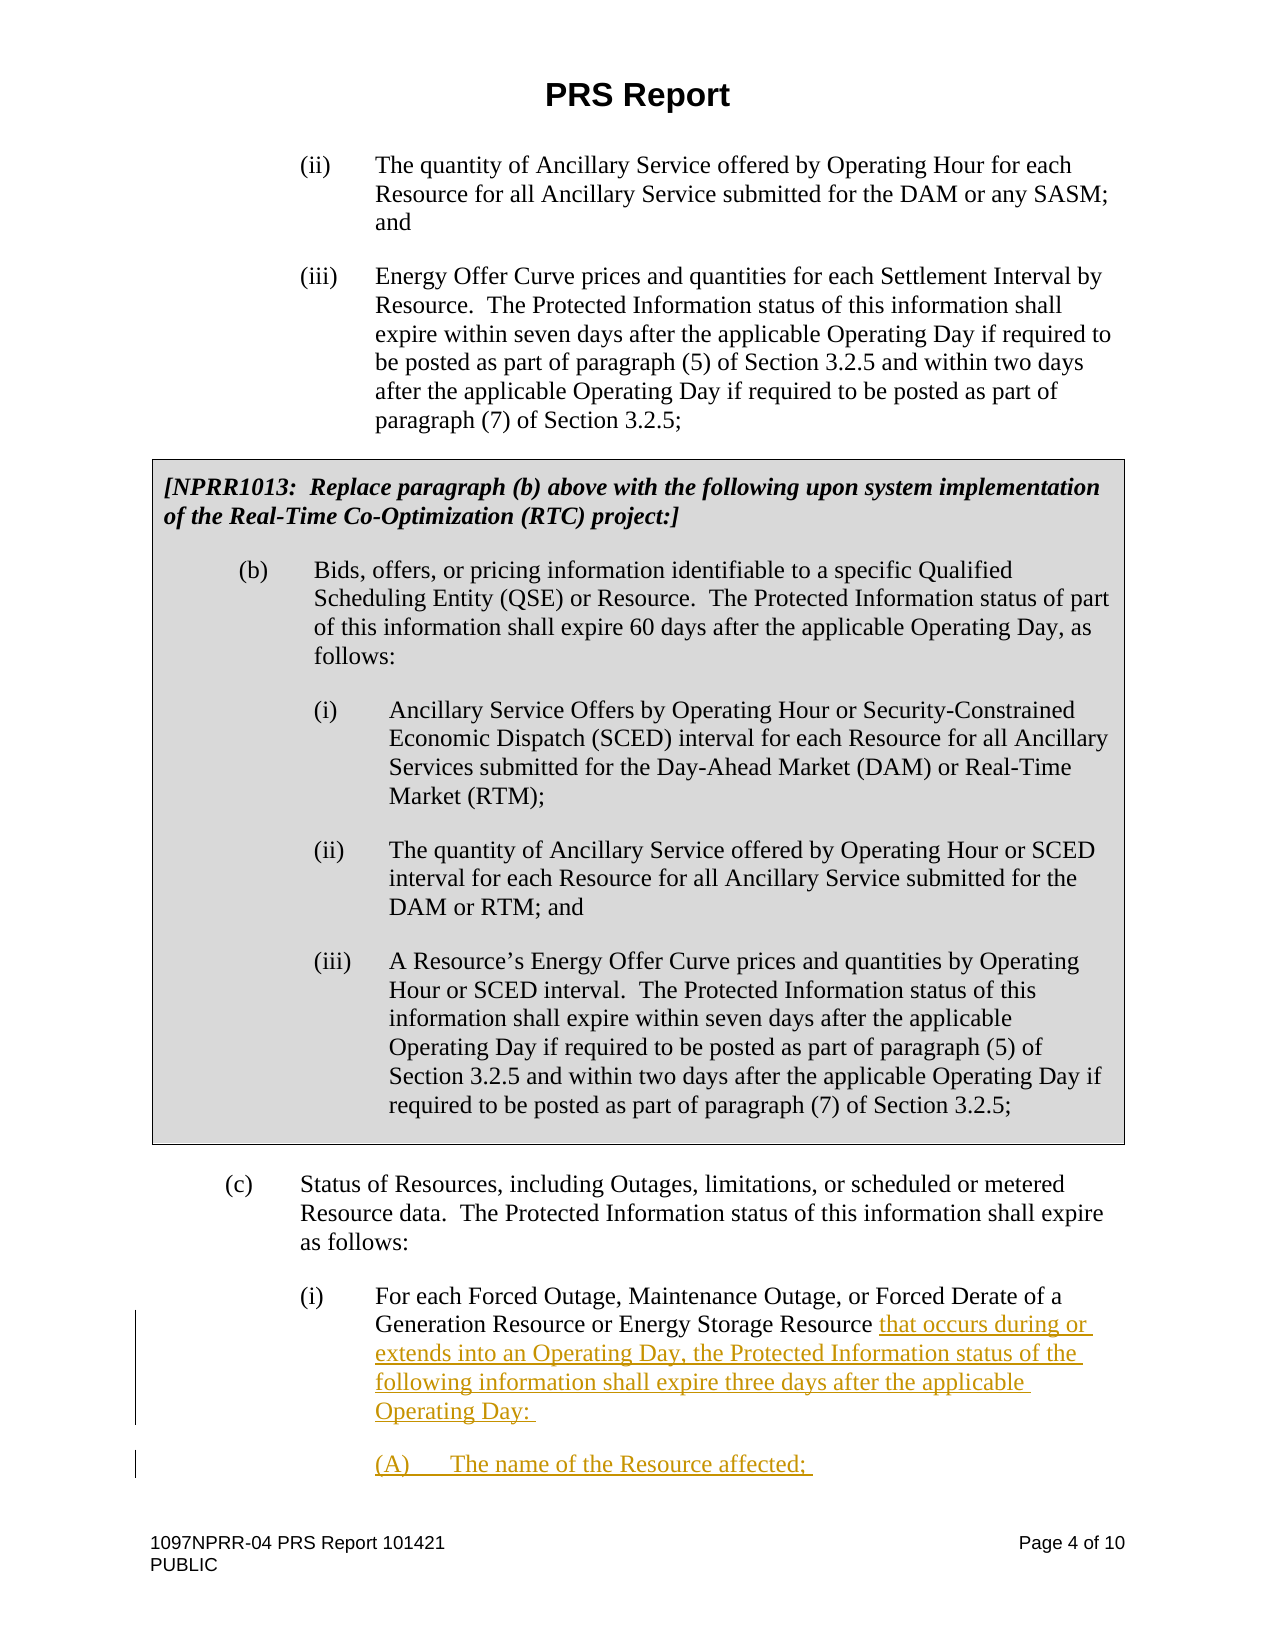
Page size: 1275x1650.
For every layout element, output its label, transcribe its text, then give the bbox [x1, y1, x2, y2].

text (ii) The quantity of Ancillary Service offered by Operating Hour for each Resource for all Ancillary Service submitted for the DAM or any SASM; and [300, 150, 1125, 236]
table_header [NPRR1013: Replace paragraph (b) above with the following upon system implementation of the Real-Time Co-Optimization (RTC) project:] (b) Bids, offers, or pricing information identifiable to a specific Qualified Scheduling Entity (QSE) or Resource. The Protected Information status of part of this information shall expire 60 days after the applicable Operating Day, as follows: (i) Ancillary Service Offers by Operating Hour or Security-Constrained Economic Dispatch (SCED) interval for each Resource for all Ancillary Services submitted for the Day-Ahead Market (DAM) or Real-Time Market (RTM); (ii) The quantity of Ancillary Service offered by Operating Hour or SCED interval for each Resource for all Ancillary Service submitted for the DAM or RTM; and (iii) A Resource’s Energy Offer Curve prices and quantities by Operating Hour or SCED interval. The Protected Information status of this information shall expire within seven days after the applicable Operating Day if required to be posted as part of paragraph (5) of Section 3.2.5 and within two days after the applicable Operating Day if required to be posted as part of paragraph (7) of Section 3.2.5; [153, 460, 1124, 1143]
text (iii) Energy Offer Curve prices and quantities for each Settlement Interval by Resource. The Protected Information status of this information shall expire within seven days after the applicable Operating Day if required to be posted as part of paragraph (5) of Section 3.2.5 and within two days after the applicable Operating Day if required to be posted as part of paragraph (7) of Section 3.2.5; [300, 261, 1125, 434]
text (i) For each Forced Outage, Maintenance Outage, or Forced Derate of a Generation Resource or Energy Storage Resource [300, 1281, 1125, 1424]
text (c) Status of Resources, including Outages, limitations, or scheduled or metered Resource data. The Protected Information status of this information shall expire as follows: [225, 1169, 1125, 1256]
